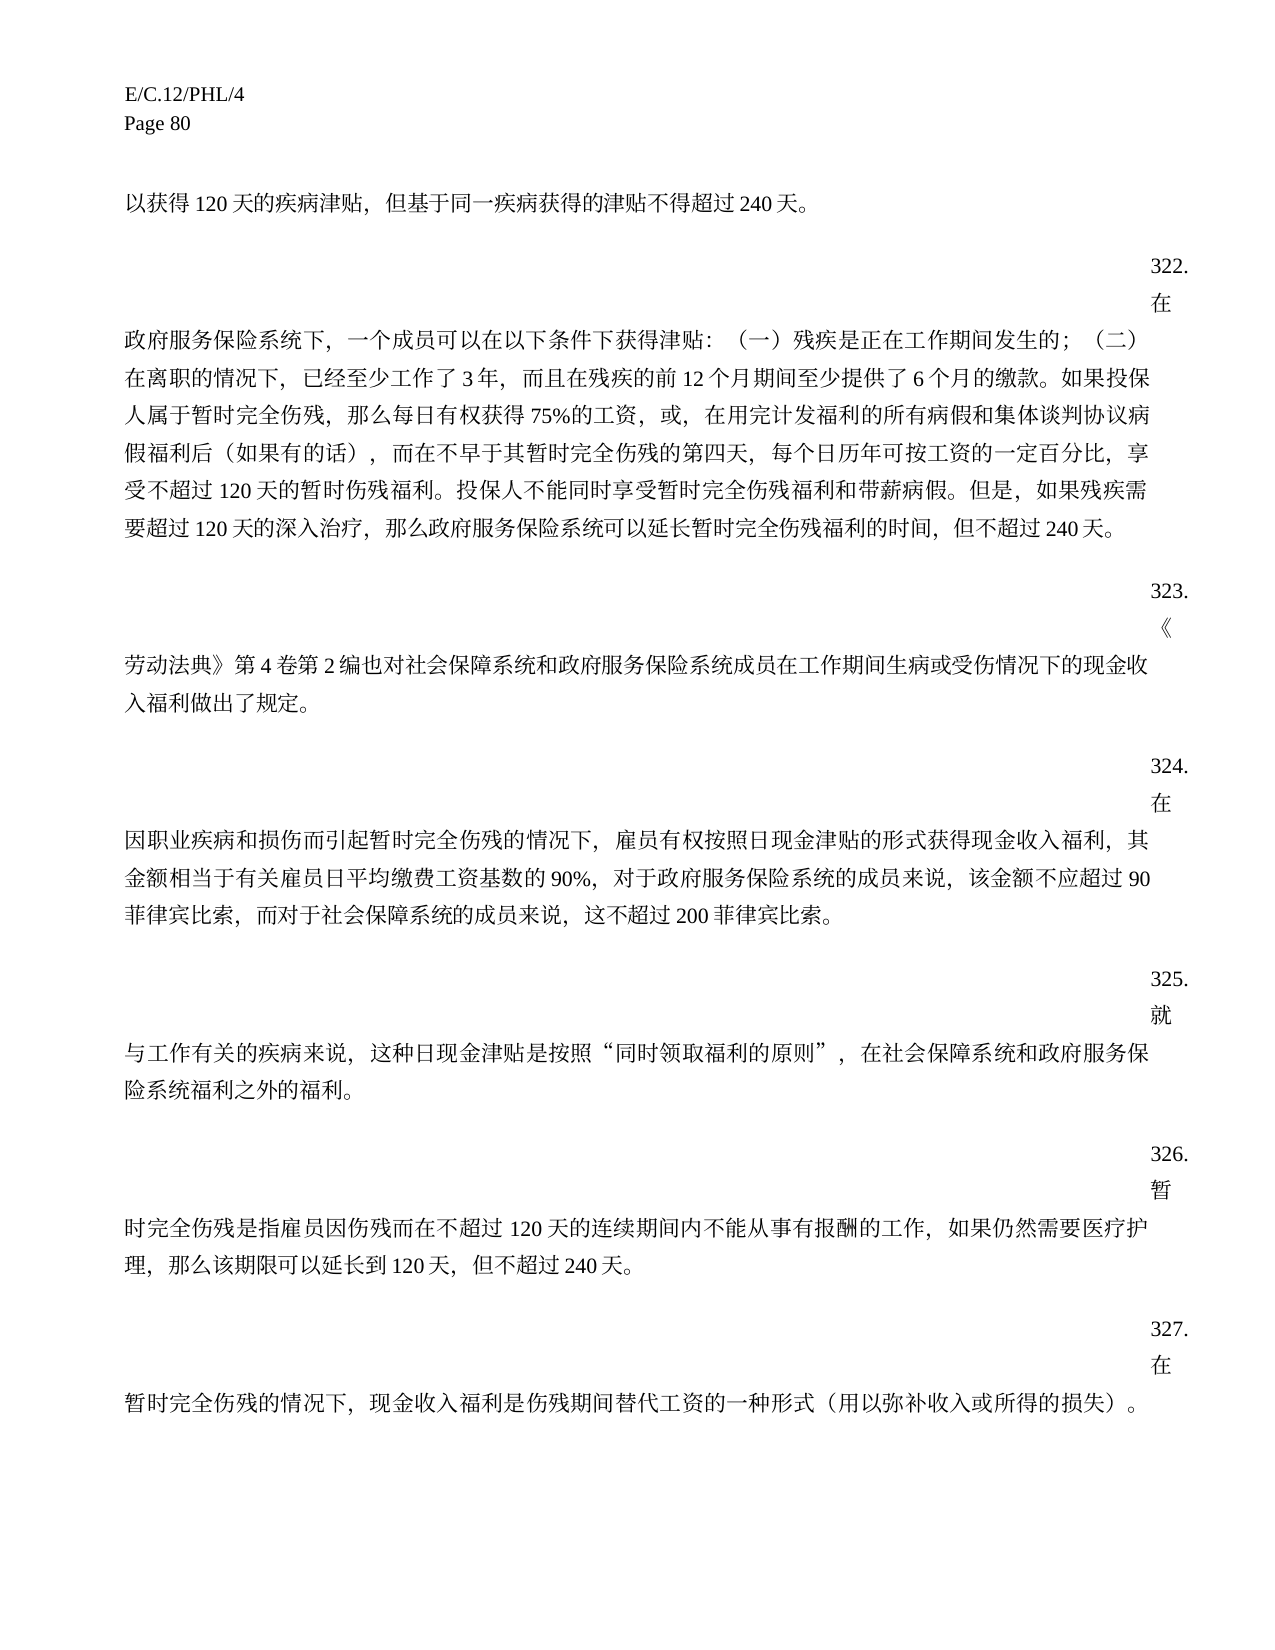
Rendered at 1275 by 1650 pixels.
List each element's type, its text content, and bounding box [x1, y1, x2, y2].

list 就与工作有关的疾病来说，这种日现金津贴是按照“同时领取福利的原则”，在社会保障系统和政府服务保险系统福利之外的福利。 [124, 956, 1150, 1106]
list 在因职业疾病和损伤而引起暂时完全伤残的情况下，雇员有权按照日现金津贴的形式获得现金收入福利，其金额相当于有关雇员日平均缴费工资基数的90%，对于政府服务保险系统的成员来说，该金额不应超过90菲律宾比索，而对于社会保障系统的成员来说，这不超过200菲律宾比索。 [124, 744, 1150, 931]
list 暂时完全伤残是指雇员因伤残而在不超过120天的连续期间内不能从事有报酬的工作，如果仍然需要医疗护理，那么该期限可以延长到120天，但不超过240天。 [124, 1131, 1150, 1281]
list 在政府服务保险系统下，一个成员可以在以下条件下获得津贴：（一）残疾是正在工作期间发生的；（二）在离职的情况下，已经至少工作了3年，而且在残疾的前12个月期间至少提供了6个月的缴款。如果投保人属于暂时完全伤残，那么每日有权获得75%的工资，或，在用完计发福利的所有病假和集体谈判协议病假福利后（如果有的话），而在不早于其暂时完全伤残的第四天，每个日历年可按工资的一定百分比，享受不超过120天的暂时伤残福利。投保人不能同时享受暂时完全伤残福利和带薪病假。但是，如果残疾需要超过120天的深入治疗，那么政府服务保险系统可以延长暂时完全伤残福利的时间，但不超过240天。 [124, 244, 1150, 544]
list 《劳动法典》第4卷第2编也对社会保障系统和政府服务保险系统成员在工作期间生病或受伤情况下的现金收入福利做出了规定。 [124, 569, 1150, 719]
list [124, 181, 1150, 219]
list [124, 1306, 1150, 1419]
